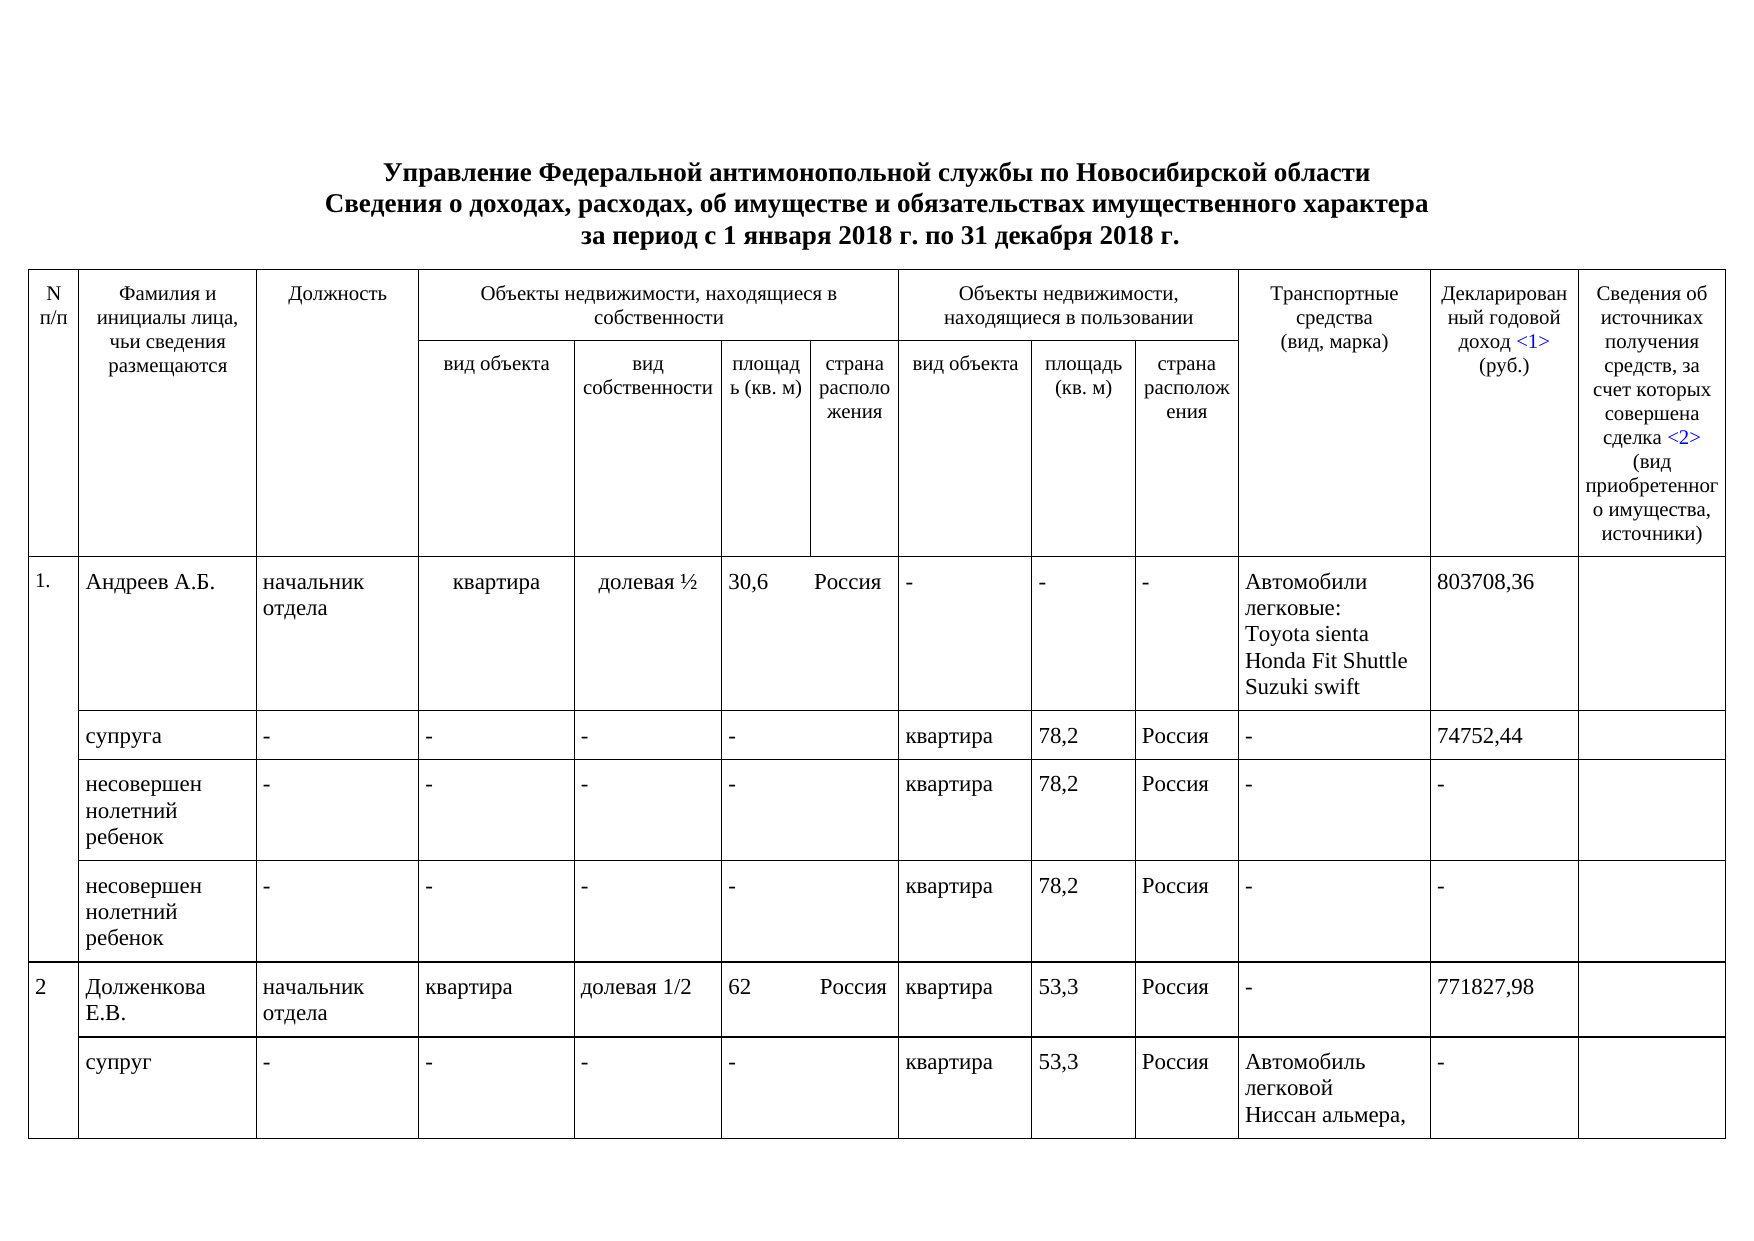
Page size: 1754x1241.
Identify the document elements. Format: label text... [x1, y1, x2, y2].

table_cell площадь (кв. м) [1032, 341, 1135, 556]
text Сведения о доходах, расходах, об имуществе и обязательствах имущественного характера [118, 188, 1636, 219]
table_cell квартира [899, 711, 1031, 759]
text за период с 1 января 2018 г. по 31 декабря 2018 г. [118, 219, 1636, 250]
table_cell Россия [1136, 1038, 1238, 1138]
table_cell - [899, 557, 1031, 710]
table_cell - [1032, 557, 1135, 710]
table_cell - [1431, 1038, 1578, 1138]
table_cell несовершен нолетний ребенок [79, 861, 256, 961]
table_cell Россия [1136, 861, 1238, 961]
table_cell несовершен нолетний ребенок [79, 760, 256, 860]
table_cell Россия [1136, 760, 1238, 860]
table_cell - [1239, 760, 1430, 860]
table_header N п/п [29, 270, 78, 556]
table_cell квартира [419, 557, 574, 710]
table_cell Андреев А.Б. [79, 557, 256, 710]
table_header Сведения об источниках получения средств, за счет которых совершена сделка <2> (вид приобретенного имущества, источники) [1579, 270, 1725, 556]
table_cell - [722, 861, 898, 961]
table_cell - [419, 861, 574, 961]
table_cell Долженкова Е.В. [79, 963, 256, 1036]
table_cell 78,2 [1032, 861, 1135, 961]
table_cell квартира [899, 1038, 1031, 1138]
table_cell начальник отдела [257, 963, 418, 1036]
table_cell 62 Россия [722, 963, 898, 1036]
table_header Декларированный годовой доход <1> (руб.) [1431, 270, 1578, 556]
table_cell - [575, 711, 721, 759]
table_header Фамилия и инициалы лица, чьи сведения размещаются [79, 270, 256, 556]
table_cell 803708,36 [1431, 557, 1578, 710]
table_cell - [419, 711, 574, 759]
table_cell - [722, 760, 898, 860]
table_cell площадь (кв. м) [722, 341, 810, 556]
table_cell - [1136, 557, 1238, 710]
table_cell 2 [29, 963, 78, 1138]
table_cell 53,3 [1032, 1038, 1135, 1138]
table_cell - [722, 711, 898, 759]
table_cell - [1431, 861, 1578, 961]
table_cell супруг [79, 1038, 256, 1138]
table_cell вид собственности [575, 341, 721, 556]
table_header Объекты недвижимости, находящиеся в пользовании [899, 270, 1238, 339]
table_cell вид объекта [899, 341, 1031, 556]
table_cell долевая ½ [575, 557, 721, 710]
table_cell страна расположения [811, 341, 898, 556]
table_cell Россия [1136, 963, 1238, 1036]
table_cell - [257, 861, 418, 961]
table_header Должность [257, 270, 418, 556]
table_cell [1579, 861, 1725, 961]
table_cell Россия [1136, 711, 1238, 759]
table_cell 78,2 [1032, 711, 1135, 759]
table_cell - [1239, 861, 1430, 961]
table_cell - [722, 1038, 898, 1138]
table_cell - [1239, 711, 1430, 759]
table_cell квартира [899, 861, 1031, 961]
table_cell cупруга [79, 711, 256, 759]
table_cell 53,3 [1032, 963, 1135, 1036]
table_header Объекты недвижимости, находящиеся в собственности [419, 270, 898, 339]
table_cell начальник отдела [257, 557, 418, 710]
table_cell - [419, 760, 574, 860]
table_cell - [575, 1038, 721, 1138]
table_cell [1579, 711, 1725, 759]
table_cell - [257, 711, 418, 759]
table_cell Автомобиль легковой Ниссан альмера, [1239, 1038, 1430, 1138]
table_cell - [419, 1038, 574, 1138]
table_cell 1. [29, 557, 78, 961]
table_cell долевая 1/2 [575, 963, 721, 1036]
table_cell 771827,98 [1431, 963, 1578, 1036]
table_cell 78,2 [1032, 760, 1135, 860]
table_cell квартира [899, 760, 1031, 860]
text Управление Федеральной антимонопольной службы по Новосибирской области [118, 156, 1636, 188]
table_cell 74752,44 [1431, 711, 1578, 759]
table_header Транспортные средства (вид, марка) [1239, 270, 1430, 556]
table_cell - [257, 1038, 418, 1138]
table_cell 30,6 Россия [722, 557, 898, 710]
table_cell [1579, 760, 1725, 860]
table_cell [1579, 963, 1725, 1036]
table_cell - [1431, 760, 1578, 860]
table_cell вид объекта [419, 341, 574, 556]
table_cell - [575, 760, 721, 860]
table_cell [1579, 557, 1725, 710]
table_cell квартира [899, 963, 1031, 1036]
table_cell - [1239, 963, 1430, 1036]
table_cell страна расположения [1136, 341, 1238, 556]
table_cell [1579, 1038, 1725, 1138]
table_cell квартира [419, 963, 574, 1036]
table_cell Автомобили легковые: Toyota sienta Honda Fit Shuttle Suzuki swift [1239, 557, 1430, 710]
table_cell - [257, 760, 418, 860]
table_cell - [575, 861, 721, 961]
